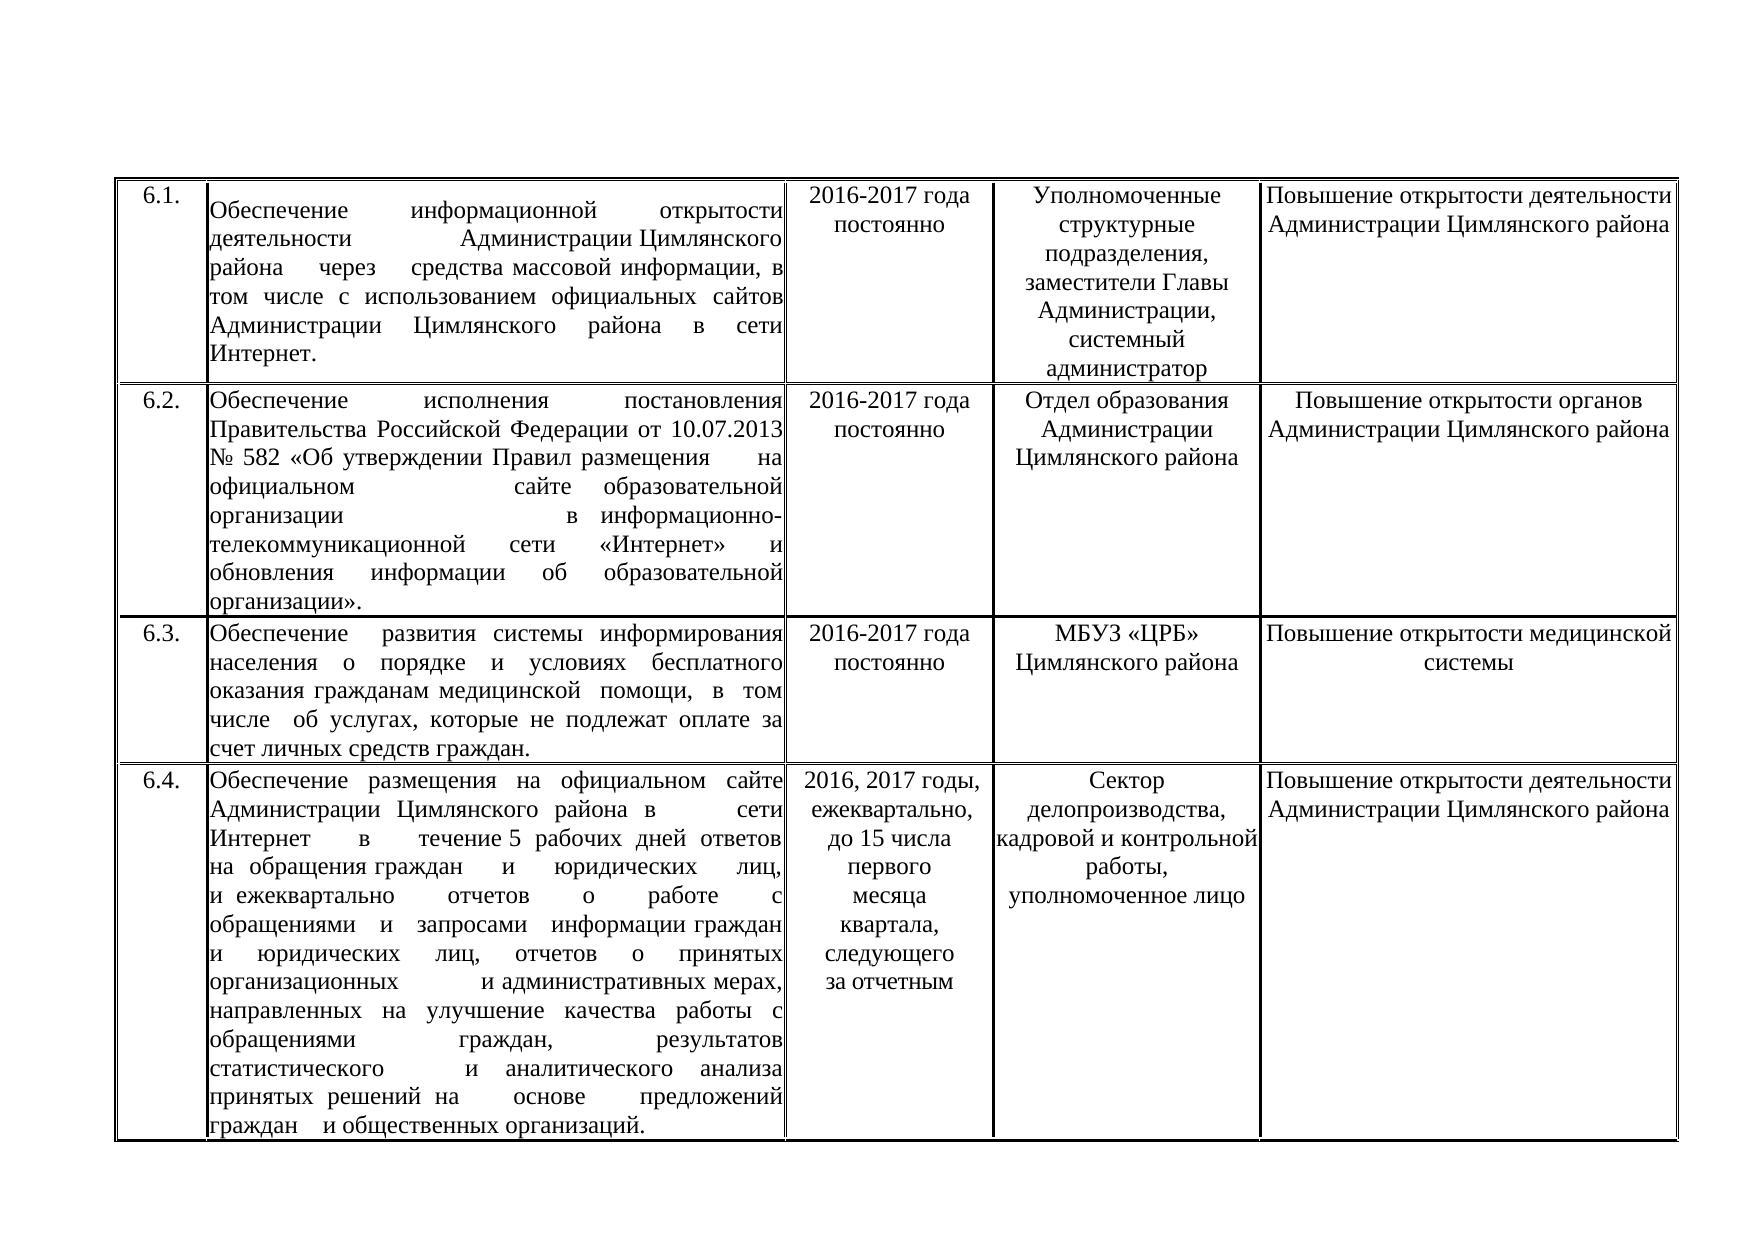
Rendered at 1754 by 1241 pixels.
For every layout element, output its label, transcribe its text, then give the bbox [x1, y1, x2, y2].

table_cell 6.4. [116, 762, 207, 1139]
table_cell Повышение открытости медицинской системы [1262, 618, 1676, 762]
table_cell Уполномоченные структурные подразделения, заместители Главы Администрации, системный администратор [993, 179, 1260, 382]
table_cell Обеспечение развития системы информирования населения о порядке и условиях бесплатного оказания гражданам медицинской помощи, в том числе об услугах, которые не подлежат оплате за счет личных средств граждан. [209, 618, 784, 762]
table_cell 2016-2017 года постоянно [787, 385, 992, 615]
table_cell 2016-2017 года постоянно [787, 618, 992, 762]
table_cell Повышение открытости деятельности Администрации Цимлянского района [1260, 181, 1677, 382]
table_cell Обеспечение информационной открытости деятельности Администрации Цимлянского района через средства массовой информации, в том числе с использованием официальных сайтов Администрации Цимлянского района в сети Интернет. [207, 181, 786, 382]
table_cell 6.1. [118, 179, 207, 382]
table_cell 6.2. [116, 382, 207, 615]
table_cell 6.3. [118, 615, 206, 762]
table_cell Сектор делопроизводства, кадровой и контрольной работы, уполномоченное лицо [993, 765, 1260, 1139]
table_cell 2016, 2017 годы, ежеквартально, до 15 числа первого месяца квартала, следующего за отчетным [786, 765, 993, 1139]
table_cell Обеспечение исполнения постановления Правительства Российской Федерации от 10.07.2013 № 582 «Об утверждении Правил размещения на официальном сайте образовательной организации в информационно-телекоммуникационной сети «Интернет» и обновления информации об образовательной организации». [209, 385, 784, 615]
table_cell МБУЗ «ЦРБ» Цимлянского района [995, 618, 1259, 762]
table_cell 2016-2017 года постоянно [786, 181, 993, 382]
table_cell Повышение открытости органов Администрации Цимлянского района [1262, 385, 1676, 615]
table_cell Отдел образования Администрации Цимлянского района [995, 385, 1259, 615]
table_cell Повышение открытости деятельности Администрации Цимлянского района [1260, 765, 1677, 1139]
